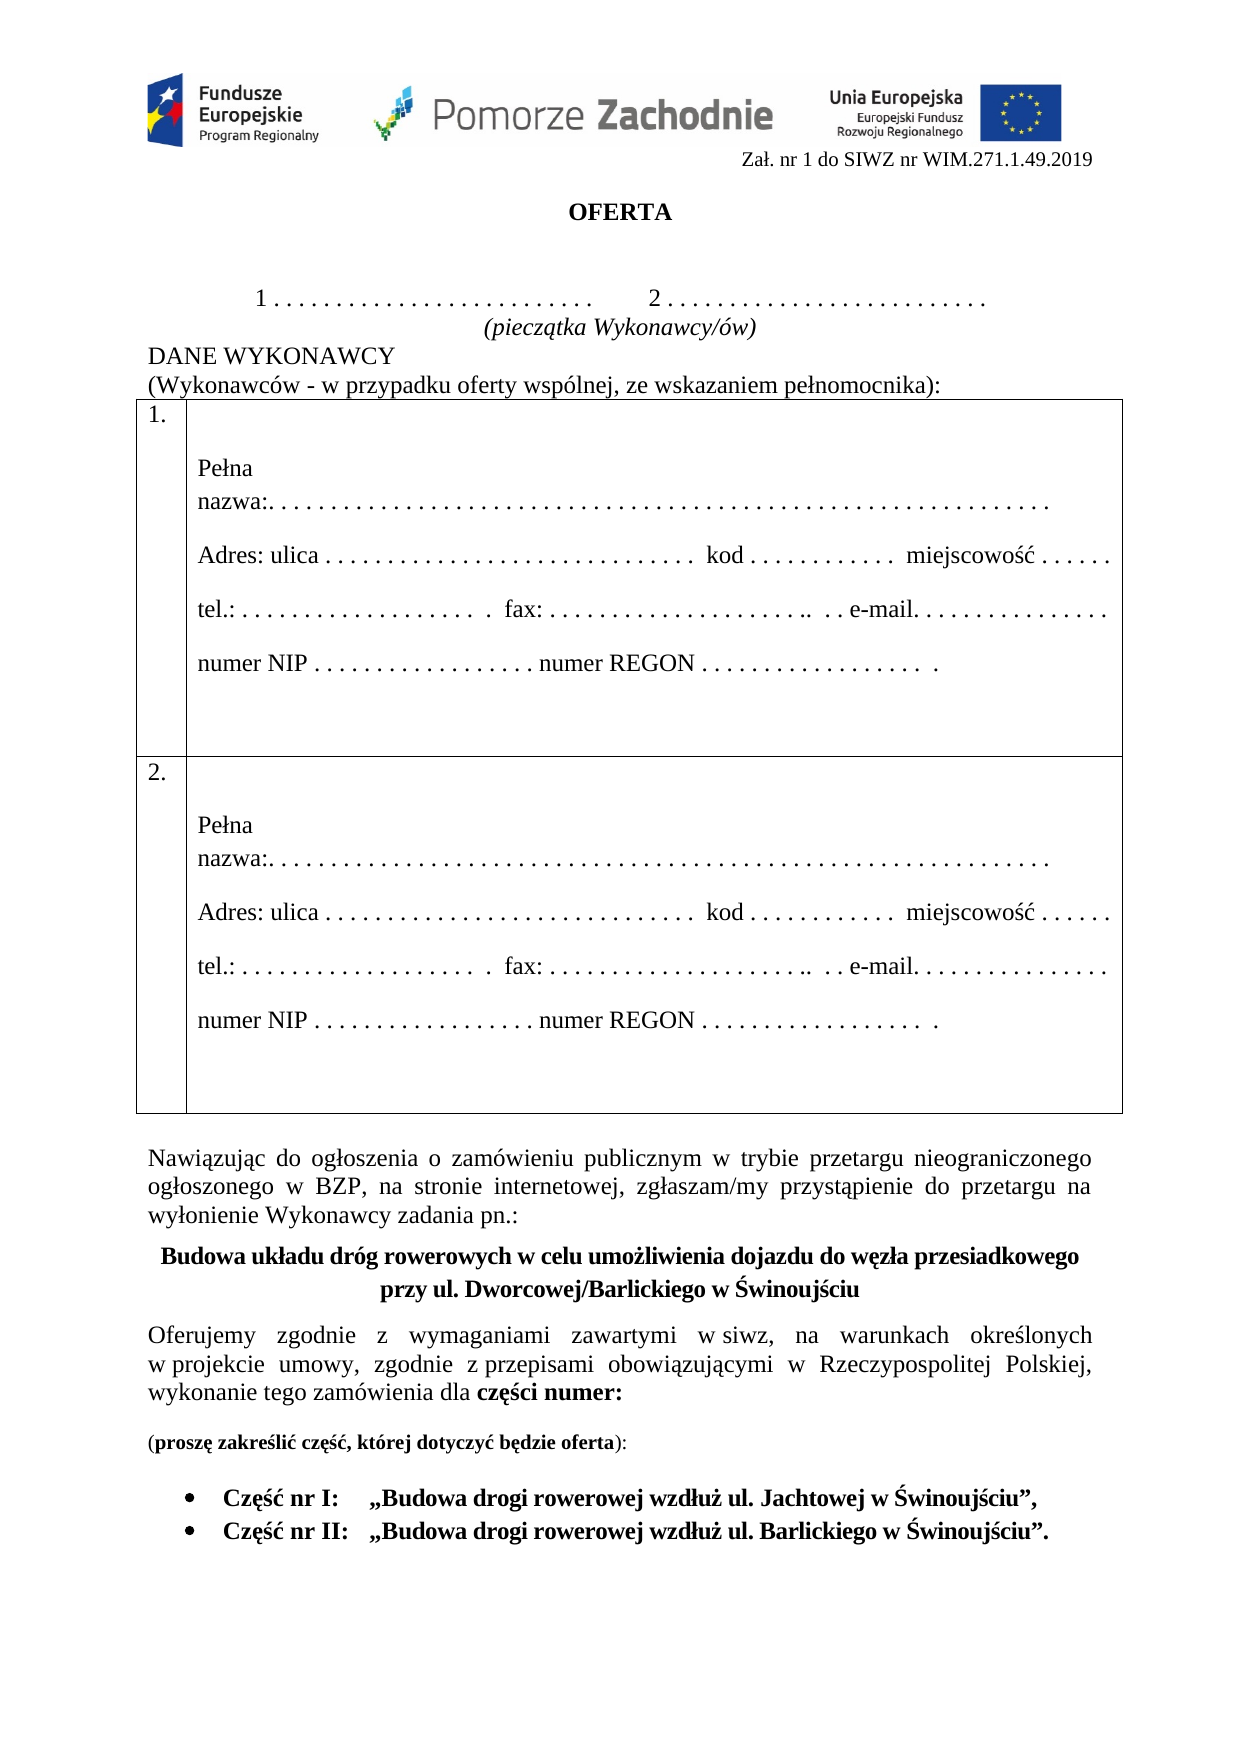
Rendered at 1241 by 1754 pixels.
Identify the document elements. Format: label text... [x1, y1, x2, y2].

picture [147, 73, 1062, 147]
text 1 . . . . . . . . . . . . . . . . . . . . . . . . . . 2 . . . . . . . . . . . . . . . . . . . . . . . . . . [148, 283, 1093, 312]
text Budowa układu dróg rowerowych w celu umożliwienia dojazdu do węzła przesiadkowego przy ul. Dworcowej/Barlickiego w Świnoujściu [148, 1241, 1093, 1303]
text (Wykonawców - w przypadku oferty wspólnej, ze wskazaniem pełnomocnika): [148, 370, 1093, 398]
list Część nr II: „Budowa drogi rowerowej wzdłuż ul. Barlickiego w Świnoujściu”. [185, 1516, 1093, 1545]
table_cell Pełna nazwa:. . . . . . . . . . . . . . . . . . . . . . . . . . . . . . . . . . . . . . . . . . . . . . . . . . . . . . . . . . . . . . . Adres: ulica . . . . . . . . . . . . . . . . . . . . . . . . . . . . . . kod . . . . . . . . . . . . miejscowość . . . . . . tel.: . . . . . . . . . . . . . . . . . . . . fax: . . . . . . . . . . . . . . . . . . . . .. . . e-mail. . . . . . . . . . . . . . . . numer NIP . . . . . . . . . . . . . . . . . . numer REGON . . . . . . . . . . . . . . . . . . . [187, 757, 1122, 1113]
text DANE WYKONAWCY [148, 341, 1093, 370]
table_header Pełna nazwa:. . . . . . . . . . . . . . . . . . . . . . . . . . . . . . . . . . . . . . . . . . . . . . . . . . . . . . . . . . . . . . . Adres: ulica . . . . . . . . . . . . . . . . . . . . . . . . . . . . . . kod . . . . . . . . . . . . miejscowość . . . . . . tel.: . . . . . . . . . . . . . . . . . . . . fax: . . . . . . . . . . . . . . . . . . . . .. . . e-mail. . . . . . . . . . . . . . . . numer NIP . . . . . . . . . . . . . . . . . . numer REGON . . . . . . . . . . . . . . . . . . . [187, 400, 1122, 756]
list Część nr I: „Budowa drogi rowerowej wzdłuż ul. Jachtowej w Świnoujściu”, [185, 1483, 1093, 1512]
text OFERTA [148, 197, 1093, 226]
text Oferujemy zgodnie z wymaganiami zawartymi w siwz, na warunkach określonych w projekcie umowy, zgodnie z przepisami obowiązującymi w Rzeczypospolitej Polskiej, wykonanie tego zamówienia dla części numer: [148, 1320, 1093, 1406]
table_header 1. [137, 400, 186, 756]
text Nawiązując do ogłoszenia o zamówieniu publicznym w trybie przetargu nieograniczonego ogłoszonego w BZP, na stronie internetowej, zgłaszam/my przystąpienie do przetargu na wyłonienie Wykonawcy zadania pn.: [148, 1143, 1093, 1229]
text (proszę zakreślić część, której dotyczyć będzie oferta): [148, 1430, 1093, 1454]
text (pieczątka Wykonawcy/ów) [148, 312, 1093, 341]
table_cell 2. [137, 757, 186, 1113]
